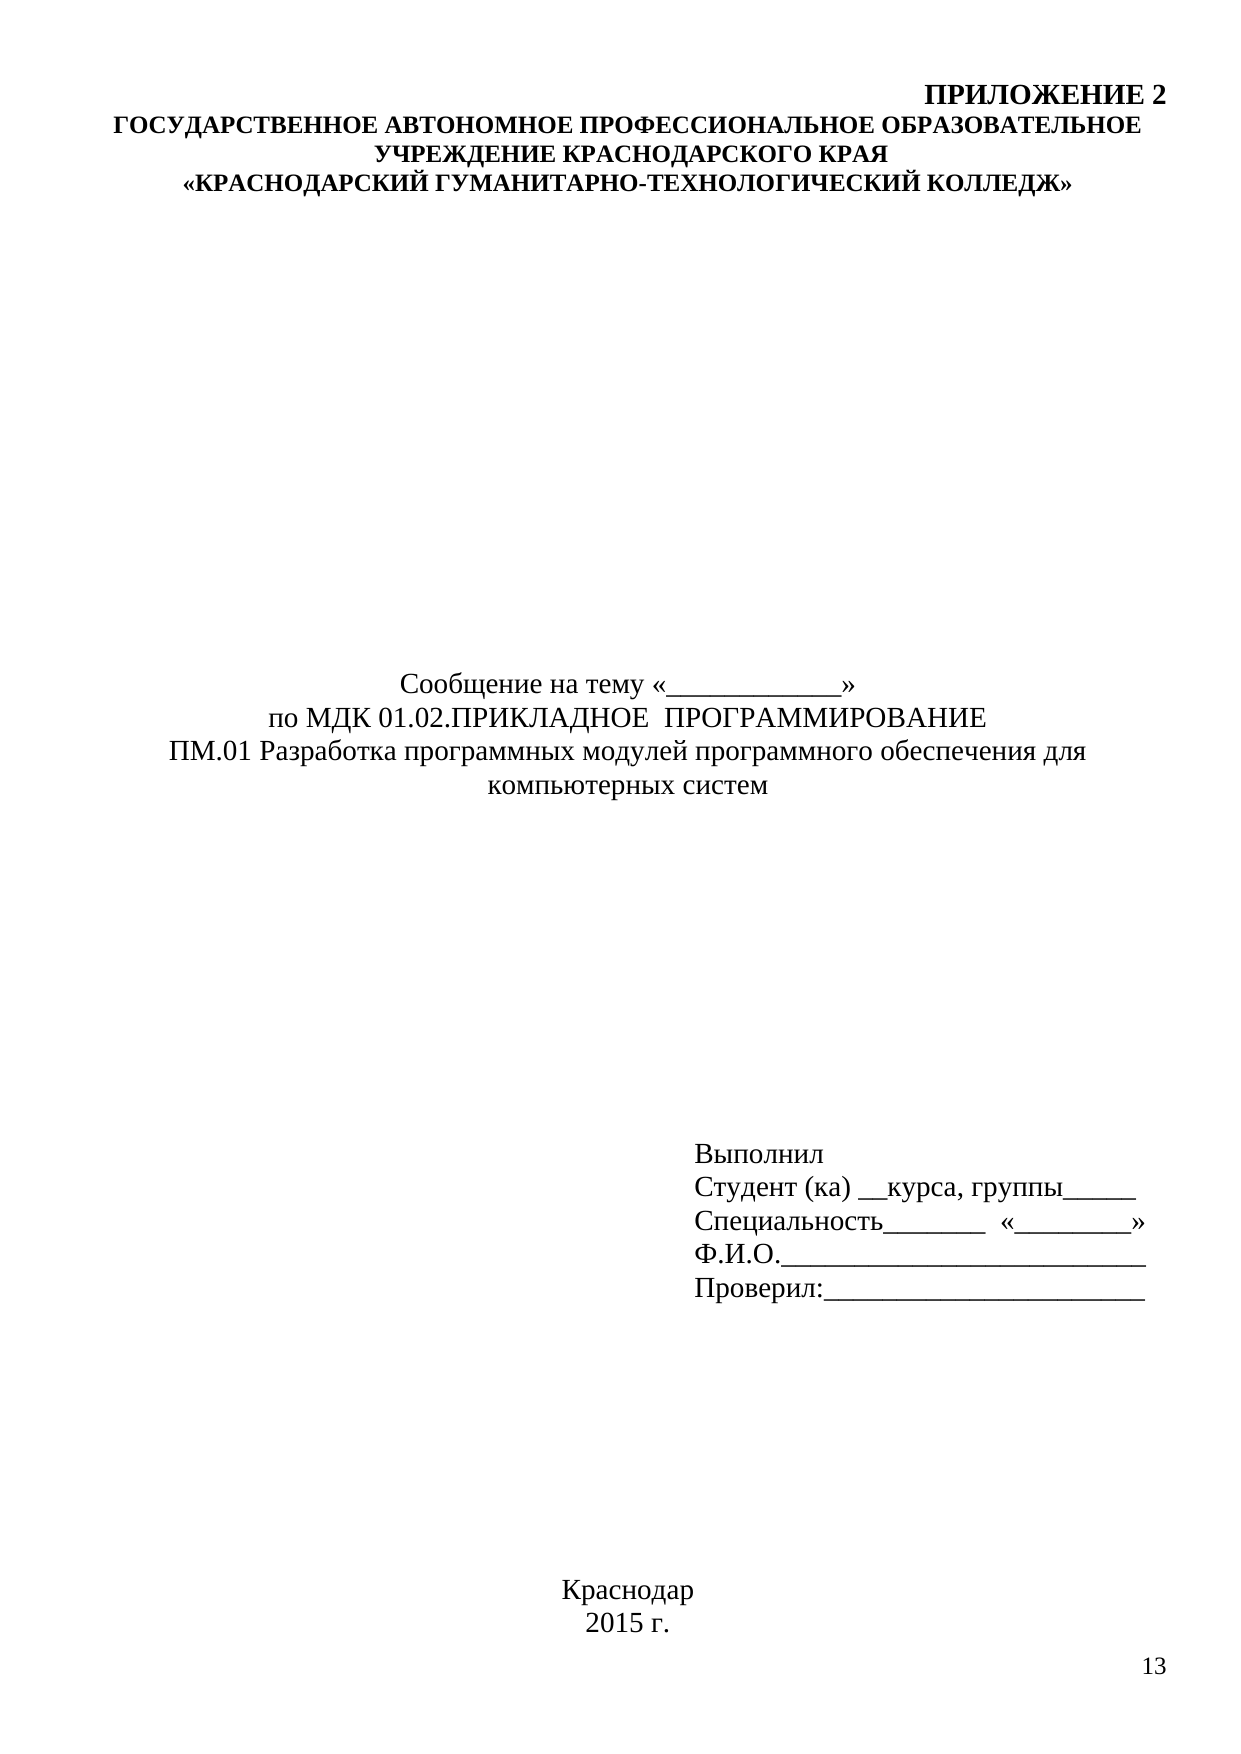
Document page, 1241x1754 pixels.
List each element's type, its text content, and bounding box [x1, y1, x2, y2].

text «КРАСНОДАРСКИЙ ГУМАНИТАРНО-ТЕХНОЛОГИЧЕСКИЙ КОЛЛЕДЖ» [89, 168, 1167, 197]
text Студент (ка) __курса, группы_____ [620, 1169, 1167, 1203]
text Краснодар [89, 1572, 1167, 1605]
text ГОСУДАРСТВЕННОЕ АВТОНОМНОЕ ПРОФЕССИОНАЛЬНОЕ ОБРАЗОВАТЕЛЬНОЕ [89, 110, 1167, 139]
text УЧРЕЖДЕНИЕ КРАСНОДАРСКОГО КРАЯ [89, 139, 1167, 168]
text по МДК 01.02.ПРИКЛАДНОЕ ПРОГРАММИРОВАНИЕ [89, 700, 1167, 733]
subtitle ПРИЛОЖЕНИЕ 2 [89, 77, 1167, 110]
text Специальность_______ «________» [620, 1203, 1167, 1236]
text Выполнил [620, 1136, 1167, 1169]
text ПМ.01 Разработка программных модулей программного обеспечения для компьютерных систем [89, 733, 1167, 800]
text 2015 г. [89, 1605, 1167, 1639]
text Проверил:______________________ [620, 1270, 1167, 1303]
text Ф.И.О._________________________ [620, 1236, 1167, 1270]
text Сообщение на тему «____________» [89, 666, 1167, 700]
